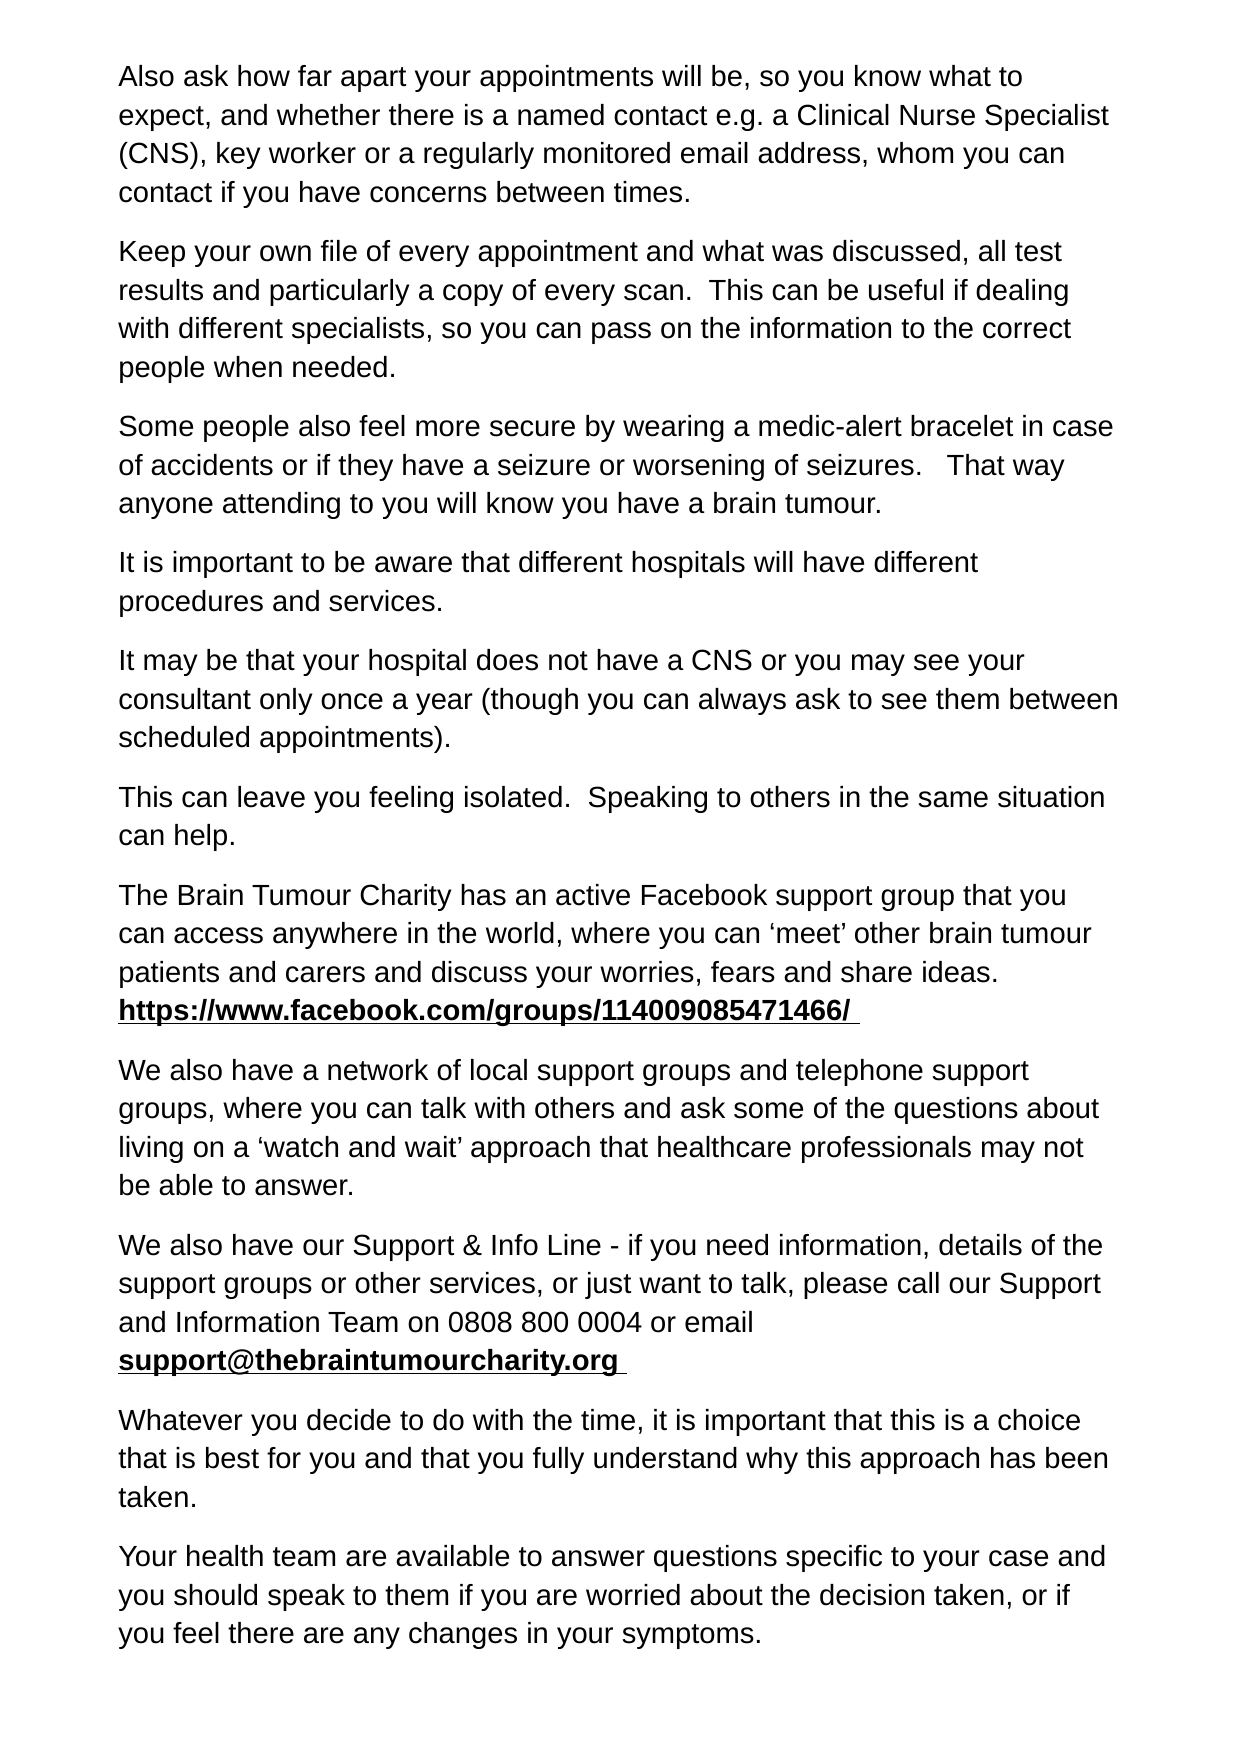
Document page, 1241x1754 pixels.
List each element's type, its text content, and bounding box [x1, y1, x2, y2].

text This can leave you feeling isolated. Speaking to others in the same situation can help. [118, 780, 1122, 852]
text We also have our Support & Info Line - if you need information, details of the support groups or other services, or just want to talk, please call our Support and Information Team on 0808 800 0004 or email support@thebraintumourcharity.org [118, 1228, 1122, 1377]
text Some people also feel more secure by wearing a medic-alert bracelet in case of accidents or if they have a seizure or worsening of seizures. That way anyone attending to you will know you have a brain tumour. [118, 409, 1122, 520]
text Keep your own file of every appointment and what was discussed, all test results and particularly a copy of every scan. This can be useful if dealing with different specialists, so you can pass on the information to the correct people when needed. [118, 234, 1122, 383]
text We also have a network of local support groups and telephone support groups, where you can talk with others and ask some of the questions about living on a ‘watch and wait’ approach that healthcare professionals may not be able to answer. [118, 1053, 1122, 1202]
text It is important to be aware that different hospitals will have different procedures and services. [118, 546, 1122, 618]
text Whatever you decide to do with the time, it is important that this is a choice that is best for you and that you fully understand why this approach has been taken. [118, 1403, 1122, 1513]
text The Brain Tumour Charity has an active Facebook support group that you can access anywhere in the world, where you can ‘meet’ other brain tumour patients and carers and discuss your worries, fears and share ideas. https://www.facebook.com/groups/114009085471466/ [118, 878, 1122, 1027]
text Also ask how far apart your appointments will be, so you know what to expect, and whether there is a named contact e.g. a Clinical Nurse Specialist (CNS), key worker or a regularly monitored email address, whom you can contact if you have concerns between times. [118, 59, 1122, 208]
text Your health team are available to answer questions specific to your case and you should speak to them if you are worried about the decision taken, or if you feel there are any changes in your symptoms. [118, 1539, 1122, 1650]
text It may be that your hospital does not have a CNS or you may see your consultant only once a year (though you can always ask to see them between scheduled appointments). [118, 643, 1122, 754]
